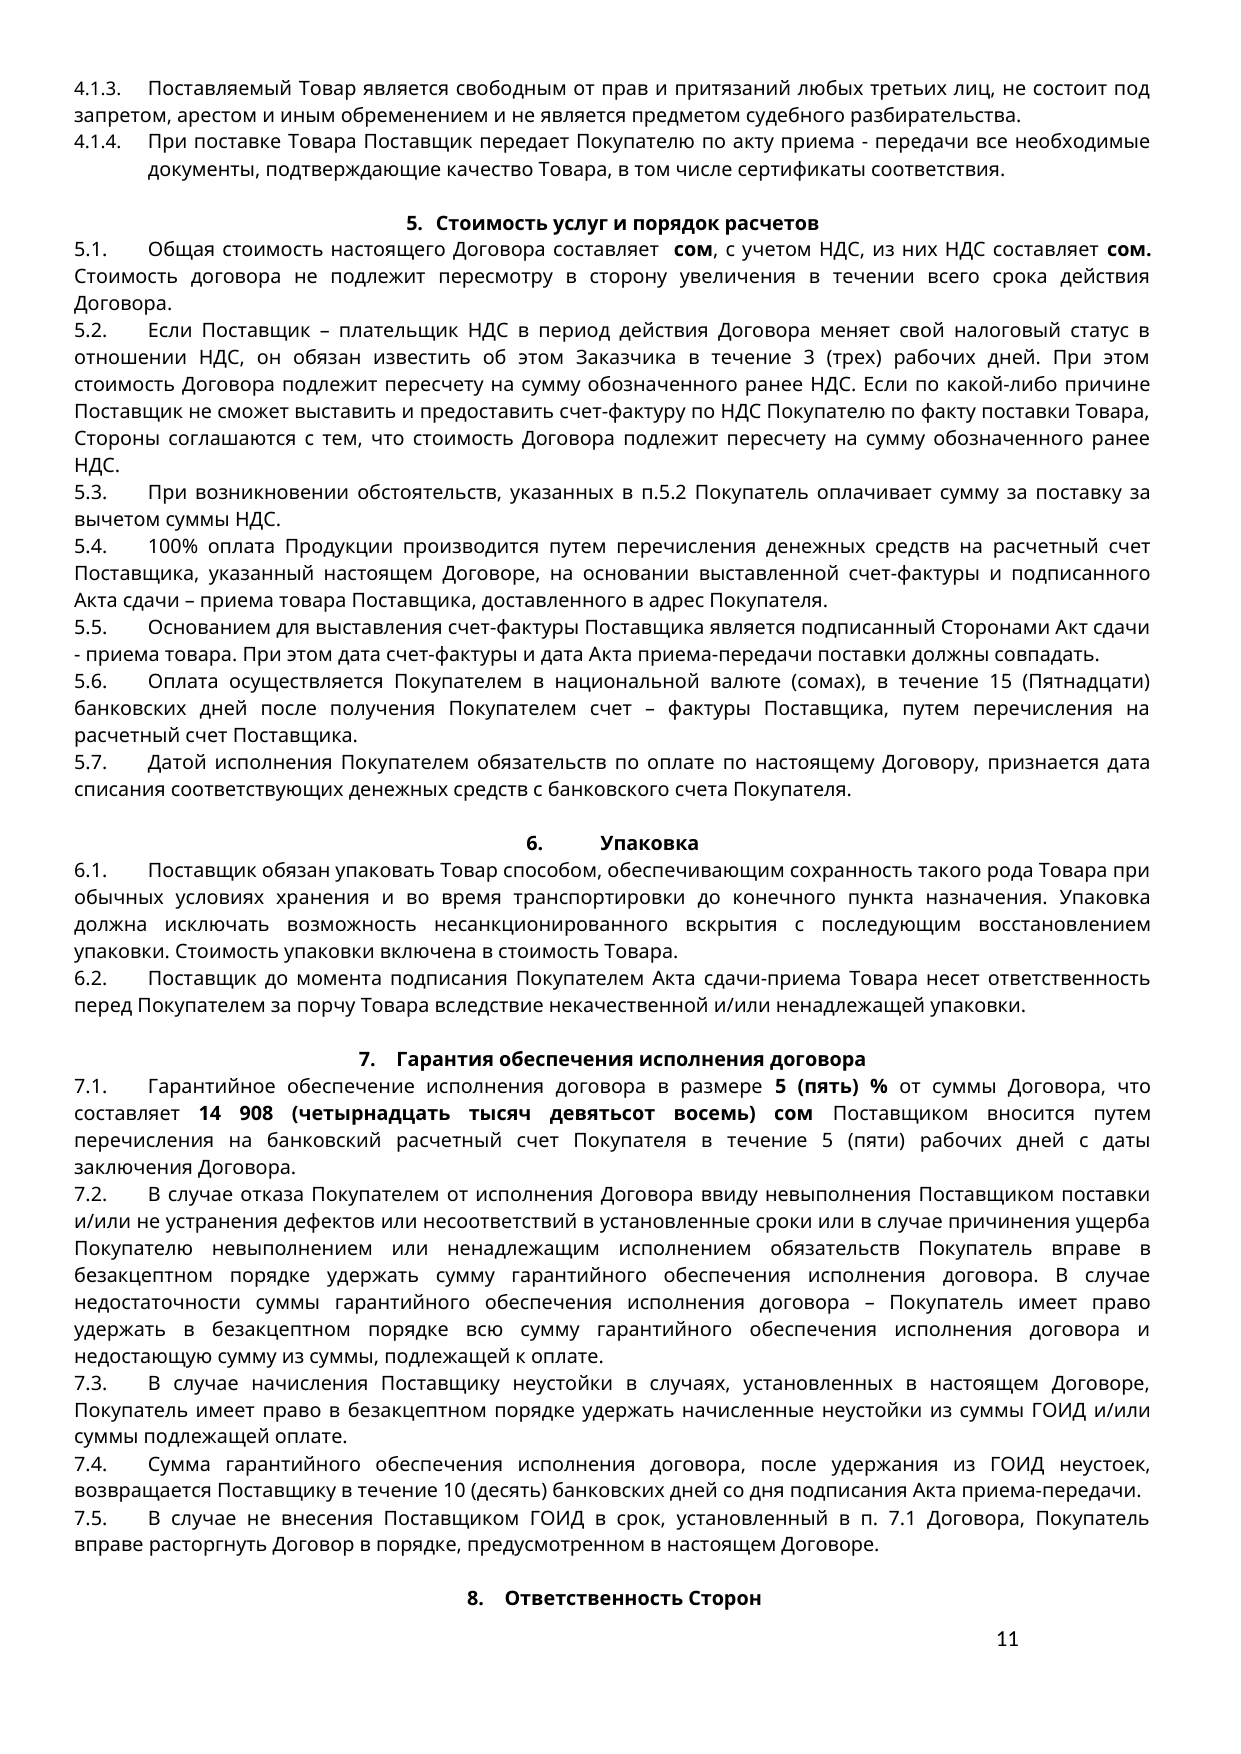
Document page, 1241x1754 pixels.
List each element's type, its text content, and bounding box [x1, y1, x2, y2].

list Поставщик обязан упаковать Товар способом, обеспечивающим сохранность такого рода Товара при обычных условиях хранения и во время транспортировки до конечного пункта назначения. Упаковка должна исключать возможность несанкционированного вскрытия с последующим восстановлением упаковки. Стоимость упаковки включена в стоимость Товара. [74, 856, 1152, 964]
list Основанием для выставления счет-фактуры Поставщика является подписанный Сторонами Акт сдачи - приема товара. При этом дата счет-фактуры и дата Акта приема-передачи поставки должны совпадать. [74, 613, 1152, 667]
list Ответственность Сторон [77, 1585, 1152, 1612]
list Датой исполнения Покупателем обязательств по оплате по настоящему Договору, признается дата списания соответствующих денежных средств с банковского счета Покупателя. [74, 748, 1152, 802]
list 100% оплата Продукции производится путем перечисления денежных средств на расчетный счет Поставщика, указанный настоящем Договоре, на основании выставленной счет-фактуры и подписанного Акта сдачи – приема товара Поставщика, доставленного в адрес Покупателя. [74, 532, 1152, 613]
list При поставке Товара Поставщик передает Покупателю по акту приема - передачи все необходимые документы, подтверждающие качество Товара, в том числе сертификаты соответствия. [74, 128, 1152, 182]
list Сумма гарантийного обеспечения исполнения договора, после удержания из ГОИД неустоек, возвращается Поставщику в течение 10 (десять) банковских дней со дня подписания Акта приема-передачи. [74, 1450, 1152, 1504]
list Оплата осуществляется Покупателем в национальной валюте (сомах), в течение 15 (Пятнадцати) банковских дней после получения Покупателем счет – фактуры Поставщика, путем перечисления на расчетный счет Поставщика. [74, 667, 1152, 748]
list Если Поcтавщик – плательщик НДС в период действия Договора меняет свой налоговый статус в отношении НДС, он обязан известить об этом Заказчика в течение 3 (трех) рабочих дней. При этом стоимость Договора подлежит пересчету на сумму обозначенного ранее НДС. Если по какой-либо причине Поставщик не сможет выставить и предоставить счет-фактуру по НДС Покупателю по факту поставки Товара, Стороны соглашаются с тем, что стоимость Договора подлежит пересчету на сумму обозначенного ранее НДС. [74, 317, 1152, 478]
list Поставляемый Товар является свободным от прав и притязаний любых третьих лиц, не состоит под запретом, арестом и иным обременением и не является предметом судебного разбирательства. [74, 74, 1152, 128]
list Гарантия обеспечения исполнения договора [74, 1045, 1152, 1072]
list Стоимость услуг и порядок расчетов [74, 209, 1152, 236]
list Поставщик до момента подписания Покупателем Акта сдачи-приема Товара несет ответственность перед Покупателем за порчу Товара вследствие некачественной и/или ненадлежащей упаковки. [74, 964, 1152, 1018]
list В случае отказа Покупателем от исполнения Договора ввиду невыполнения Поставщиком поставки и/или не устранения дефектов или несоответствий в установленные сроки или в случае причинения ущерба Покупателю невыполнением или ненадлежащим исполнением обязательств Покупатель вправе в безакцептном порядке удержать сумму гарантийного обеспечения исполнения договора. В случае недостаточности суммы гарантийного обеспечения исполнения договора – Покупатель имеет право удержать в безакцептном порядке всю сумму гарантийного обеспечения исполнения договора и недостающую сумму из суммы, подлежащей к оплате. [74, 1180, 1152, 1369]
list При возникновении обстоятельств, указанных в п.5.2 Покупатель оплачивает сумму за поставку за вычетом суммы НДС. [74, 478, 1152, 532]
list В случае начисления Поставщику неустойки в случаях, установленных в настоящем Договоре, Покупатель имеет право в безакцептном порядке удержать начисленные неустойки из суммы ГОИД и/или суммы подлежащей оплате. [74, 1369, 1152, 1450]
list Гарантийное обеспечение исполнения договора в размере 5 (пять) % от суммы Договора, что составляет 14 908 (четырнадцать тысяч девятьсот восемь) сом Поставщиком вносится путем перечисления на банковский расчетный счет Покупателя в течение 5 (пяти) рабочих дней с даты заключения Договора. [74, 1072, 1152, 1180]
list В случае не внесения Поставщиком ГОИД в срок, установленный в п. 7.1 Договора, Покупатель вправе расторгнуть Договор в порядке, предусмотренном в настоящем Договоре. [74, 1504, 1152, 1558]
list Упаковка [74, 829, 1152, 856]
list Общая стоимость настоящего Договора составляет сом, с учетом НДС, из них НДС составляет сом. Стоимость договора не подлежит пересмотру в сторону увеличения в течении всего срока действия Договора. [74, 236, 1152, 317]
